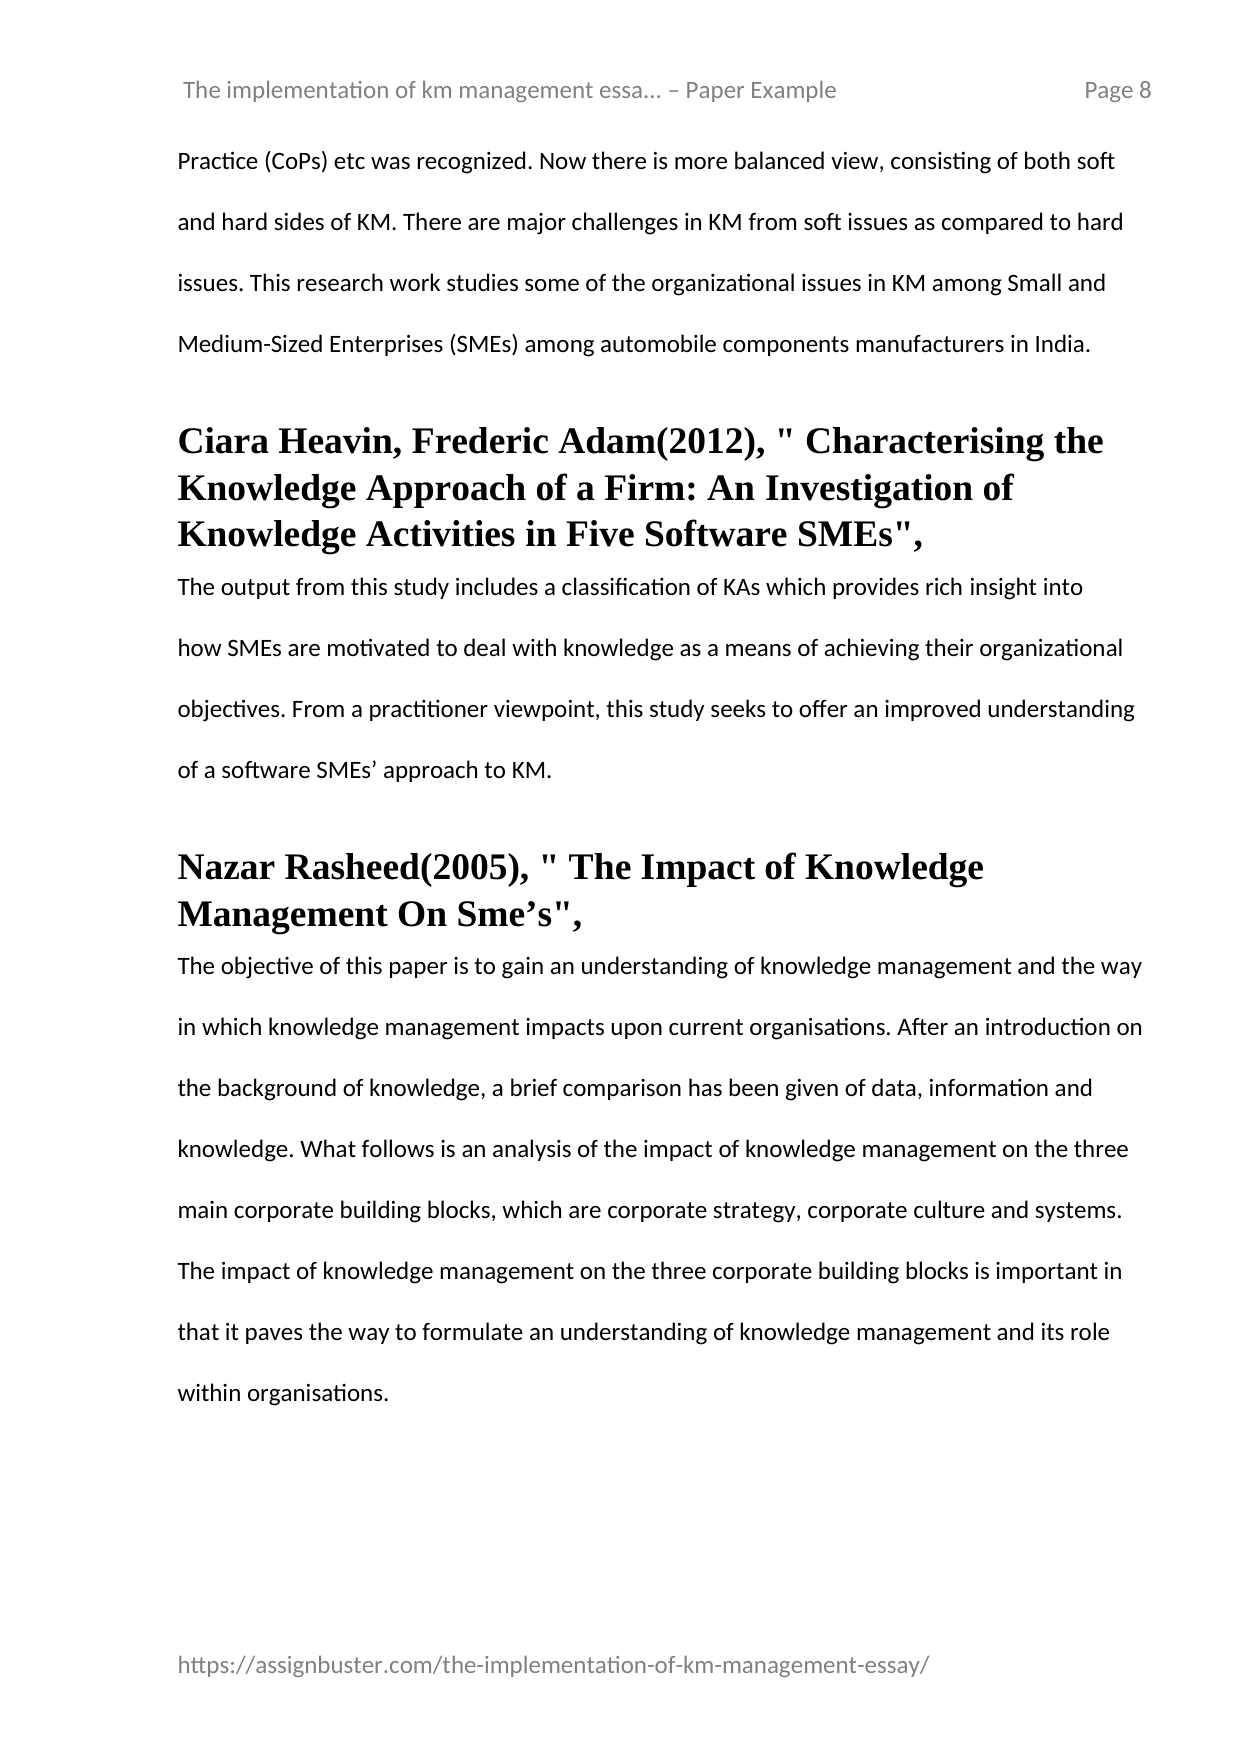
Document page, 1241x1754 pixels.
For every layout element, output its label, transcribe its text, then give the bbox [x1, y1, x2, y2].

text The objective of this paper is to gain an understanding of knowledge management and the way in which knowledge management impacts upon current organisations. After an introduction on the background of knowledge, a brief comparison has been given of data, information and knowledge. What follows is an analysis of the impact of knowledge management on the three main corporate building blocks, which are corporate strategy, corporate culture and systems. The impact of knowledge management on the three corporate building blocks is important in that it paves the way to formulate an understanding of knowledge management and its role within organisations. [177, 950, 1152, 1408]
subtitle Ciara Heavin, Frederic Adam(2012), " Characterising the Knowledge Approach of a Firm: An Investigation of Knowledge Activities in Five Software SMEs", [177, 419, 1152, 555]
subtitle Nazar Rasheed(2005), " The Impact of Knowledge Management On Sme’s", [177, 844, 1152, 934]
text The output from this study includes a classification of KAs which provides rich insight into how SMEs are motivated to deal with knowledge as a means of achieving their organizational objectives. From a practitioner viewpoint, this study seeks to offer an improved understanding of a software SMEs’ approach to KM. [177, 571, 1152, 784]
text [177, 145, 1152, 359]
